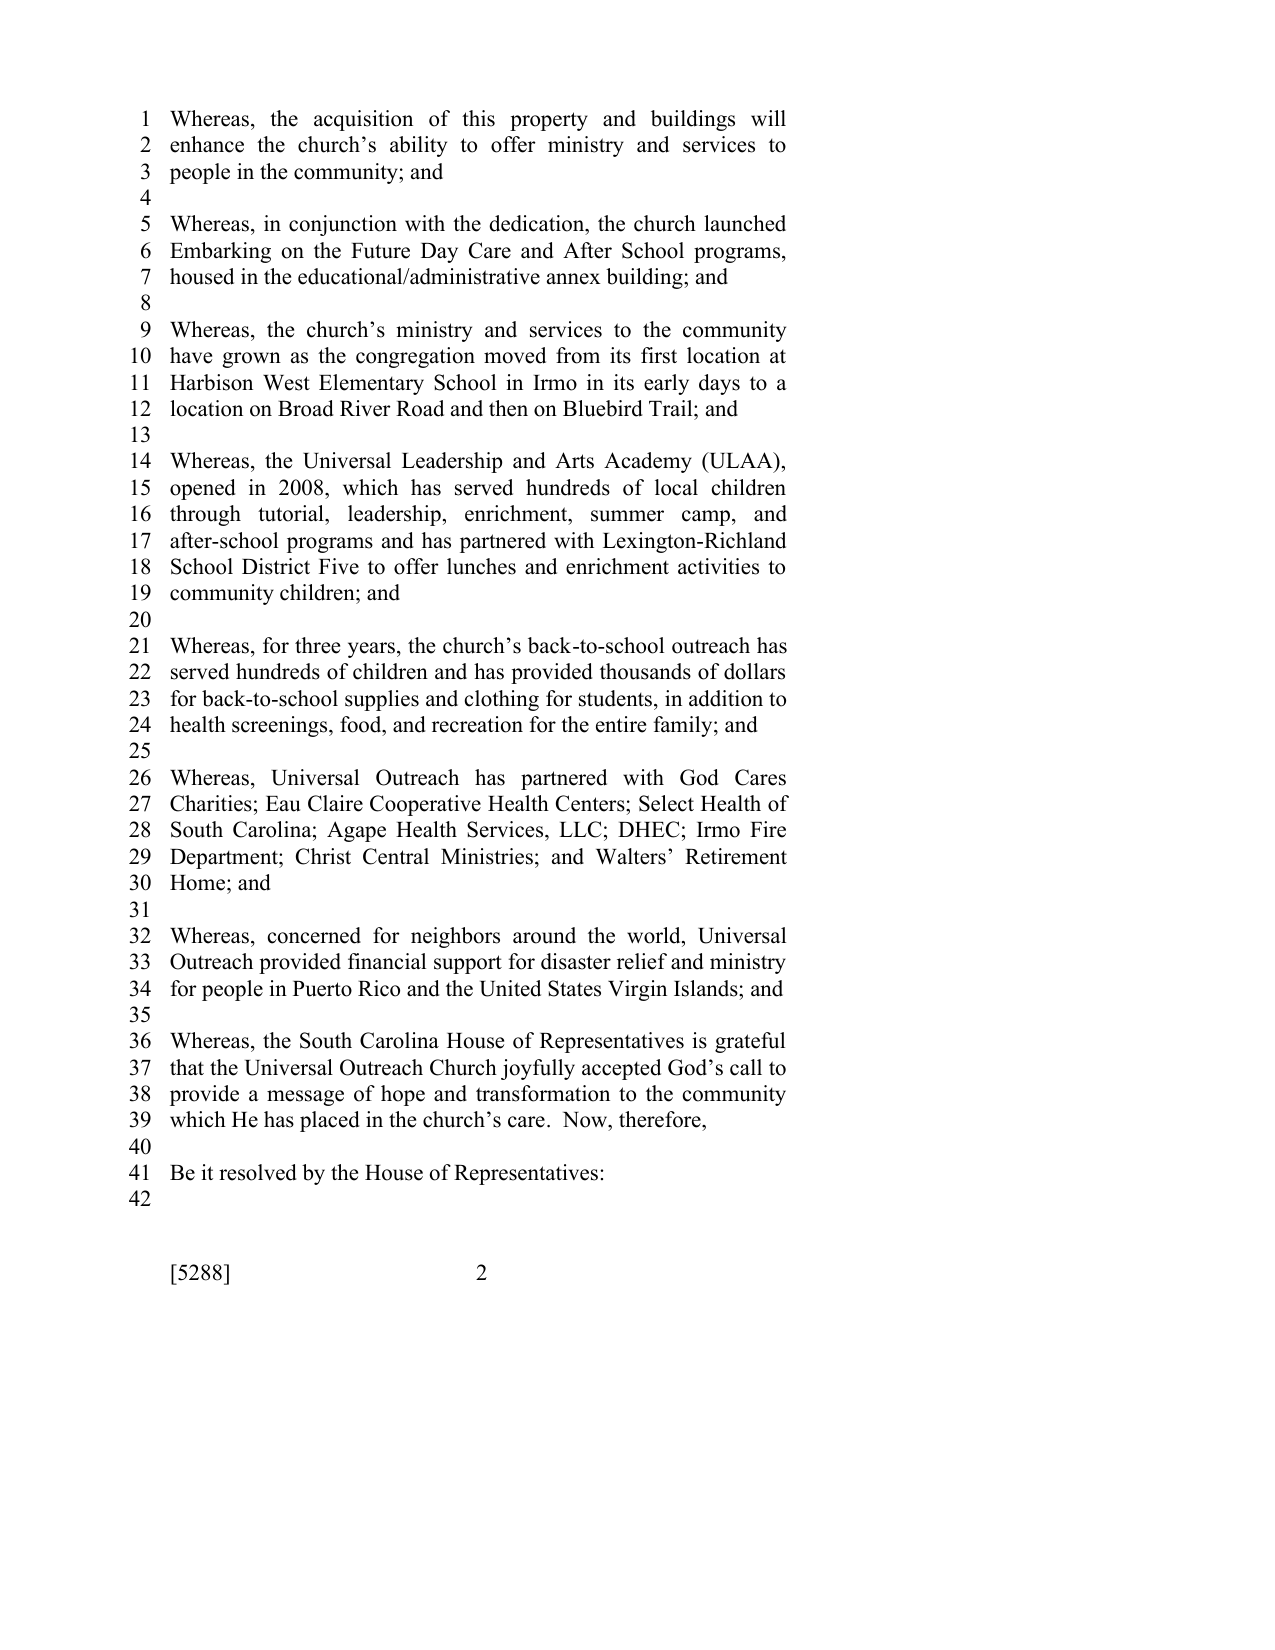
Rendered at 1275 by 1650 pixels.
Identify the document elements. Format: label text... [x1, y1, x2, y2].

text Whereas, concerned for neighbors around the world, Universal Outreach provided financial support for disaster relief and ministry for people in Puerto Rico and the United States Virgin Islands; and [169, 922, 787, 1001]
text Whereas, in conjunction with the dedication, the church launched Embarking on the Future Day Care and After School programs, housed in the educational/administrative annex building; and [169, 210, 787, 289]
text Whereas, Universal Outreach has partnered with God Cares Charities; Eau Claire Cooperative Health Centers; Select Health of South Carolina; Agape Health Services, LLC; DHEC; Irmo Fire Department; Christ Central Ministries; and Walters’ Retirement Home; and [169, 764, 787, 896]
text Whereas, for three years, the church’s back-to-school outreach has served hundreds of children and has provided thousands of dollars for back-to-school supplies and clothing for students, in addition to health screenings, food, and recreation for the entire family; and [169, 632, 787, 737]
text Be it resolved by the House of Representatives: [169, 1159, 787, 1186]
text Whereas, the acquisition of this property and buildings will enhance the church’s ability to offer ministry and services to people in the community; and [169, 105, 787, 184]
text Whereas, the Universal Leadership and Arts Academy (ULAA), opened in 2008, which has served hundreds of local children through tutorial, leadership, enrichment, summer camp, and after-school programs and has partnered with Lexington-Richland School District Five to offer lunches and enrichment activities to community children; and [169, 448, 787, 606]
text Whereas, the church’s ministry and services to the community have grown as the congregation moved from its first location at Harbison West Elementary School in Irmo in its early days to a location on Broad River Road and then on Bluebird Trail; and [169, 316, 787, 421]
text Whereas, the South Carolina House of Representatives is grateful that the Universal Outreach Church joyfully accepted God’s call to provide a message of hope and transformation to the community which He has placed in the church’s care. Now, therefore, [169, 1027, 787, 1133]
